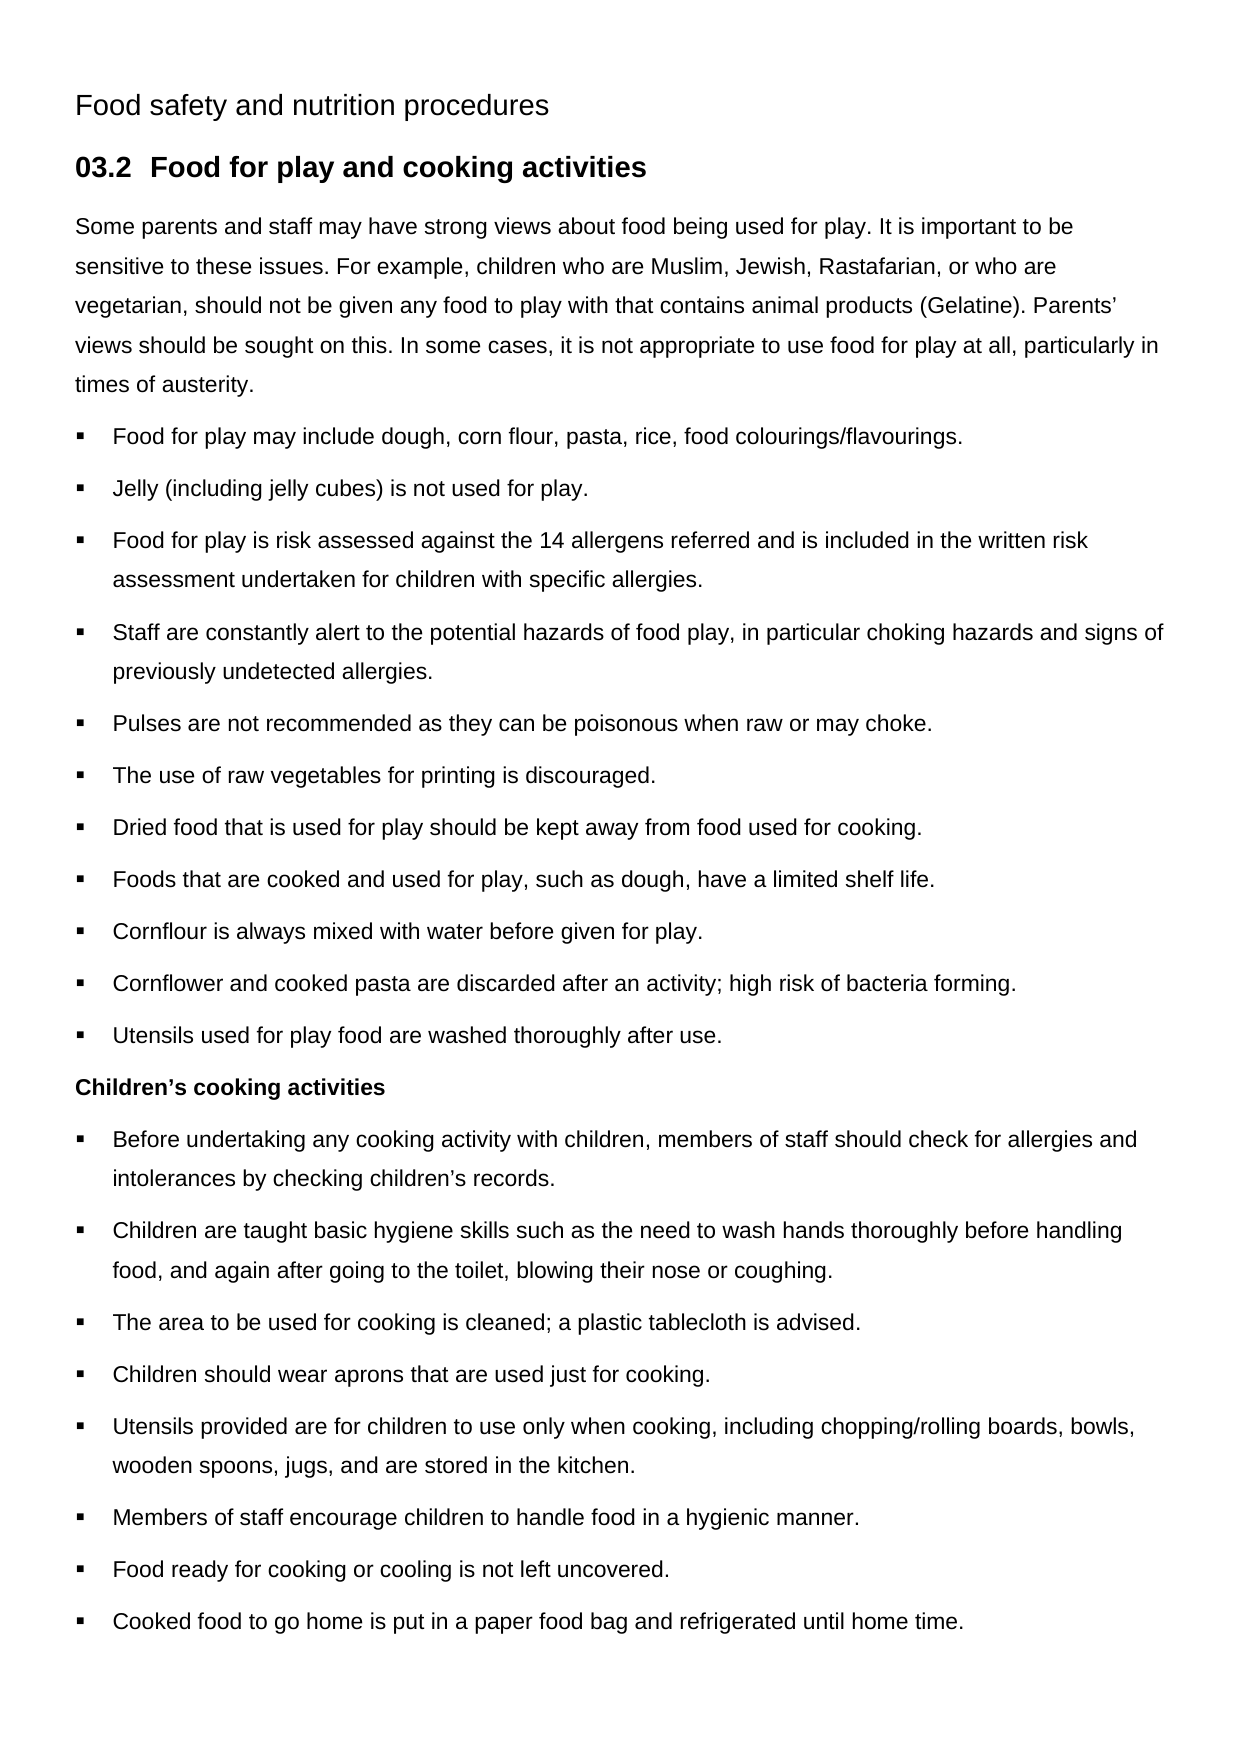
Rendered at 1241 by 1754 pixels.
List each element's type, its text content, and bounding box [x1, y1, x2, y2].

text Some parents and staff may have strong views about food being used for play. It is important to be sensitive to these issues. For example, children who are Muslim, Jewish, Rastafarian, or who are vegetarian, should not be given any food to play with that contains animal products (Gelatine). Parents’ views should be sought on this. In some cases, it is not appropriate to use food for play at all, particularly in times of austerity. [75, 213, 1165, 397]
list Utensils provided are for children to use only when cooking, including chopping/rolling boards, bowls, wooden spoons, jugs, and are stored in the kitchen. [75, 1413, 1165, 1478]
list Utensils used for play food are washed thoroughly after use. [75, 1022, 1165, 1048]
list Food for play may include dough, corn flour, pasta, rice, food colourings/flavourings. [75, 423, 1165, 449]
list Children should wear aprons that are used just for cooking. [75, 1361, 1165, 1387]
list Children are taught basic hygiene skills such as the need to wash hands thoroughly before handling food, and again after going to the toilet, blowing their nose or coughing. [75, 1217, 1165, 1283]
list Food for play is risk assessed against the 14 allergens referred and is included in the written risk assessment undertaken for children with specific allergies. [75, 527, 1165, 593]
list Jelly (including jelly cubes) is not used for play. [75, 475, 1165, 501]
list Members of staff encourage children to handle food in a hygienic manner. [75, 1504, 1165, 1530]
list Foods that are cooked and used for play, such as dough, have a limited shelf life. [75, 866, 1165, 892]
list Dried food that is used for play should be kept away from food used for cooking. [75, 814, 1165, 840]
text Food safety and nutrition procedures [75, 87, 1165, 121]
text Children’s cooking activities [75, 1074, 1165, 1100]
list Cooked food to go home is put in a paper food bag and refrigerated until home time. [75, 1608, 1165, 1634]
list Staff are constantly alert to the potential hazards of food play, in particular choking hazards and signs of previously undetected allergies. [75, 618, 1165, 684]
list Cornflour is always mixed with water before given for play. [75, 918, 1165, 944]
list Pulses are not recommended as they can be poisonous when raw or may choke. [75, 710, 1165, 736]
list Before undertaking any cooking activity with children, members of staff should check for allergies and intolerances by checking children’s records. [75, 1126, 1165, 1192]
list The area to be used for cooking is cleaned; a plastic tablecloth is advised. [75, 1309, 1165, 1335]
list Food ready for cooking or cooling is not left uncovered. [75, 1556, 1165, 1582]
text 03.2 Food for play and cooking activities [75, 150, 1165, 184]
list The use of raw vegetables for printing is discouraged. [75, 762, 1165, 788]
list Cornflower and cooked pasta are discarded after an activity; high risk of bacteria forming. [75, 970, 1165, 996]
